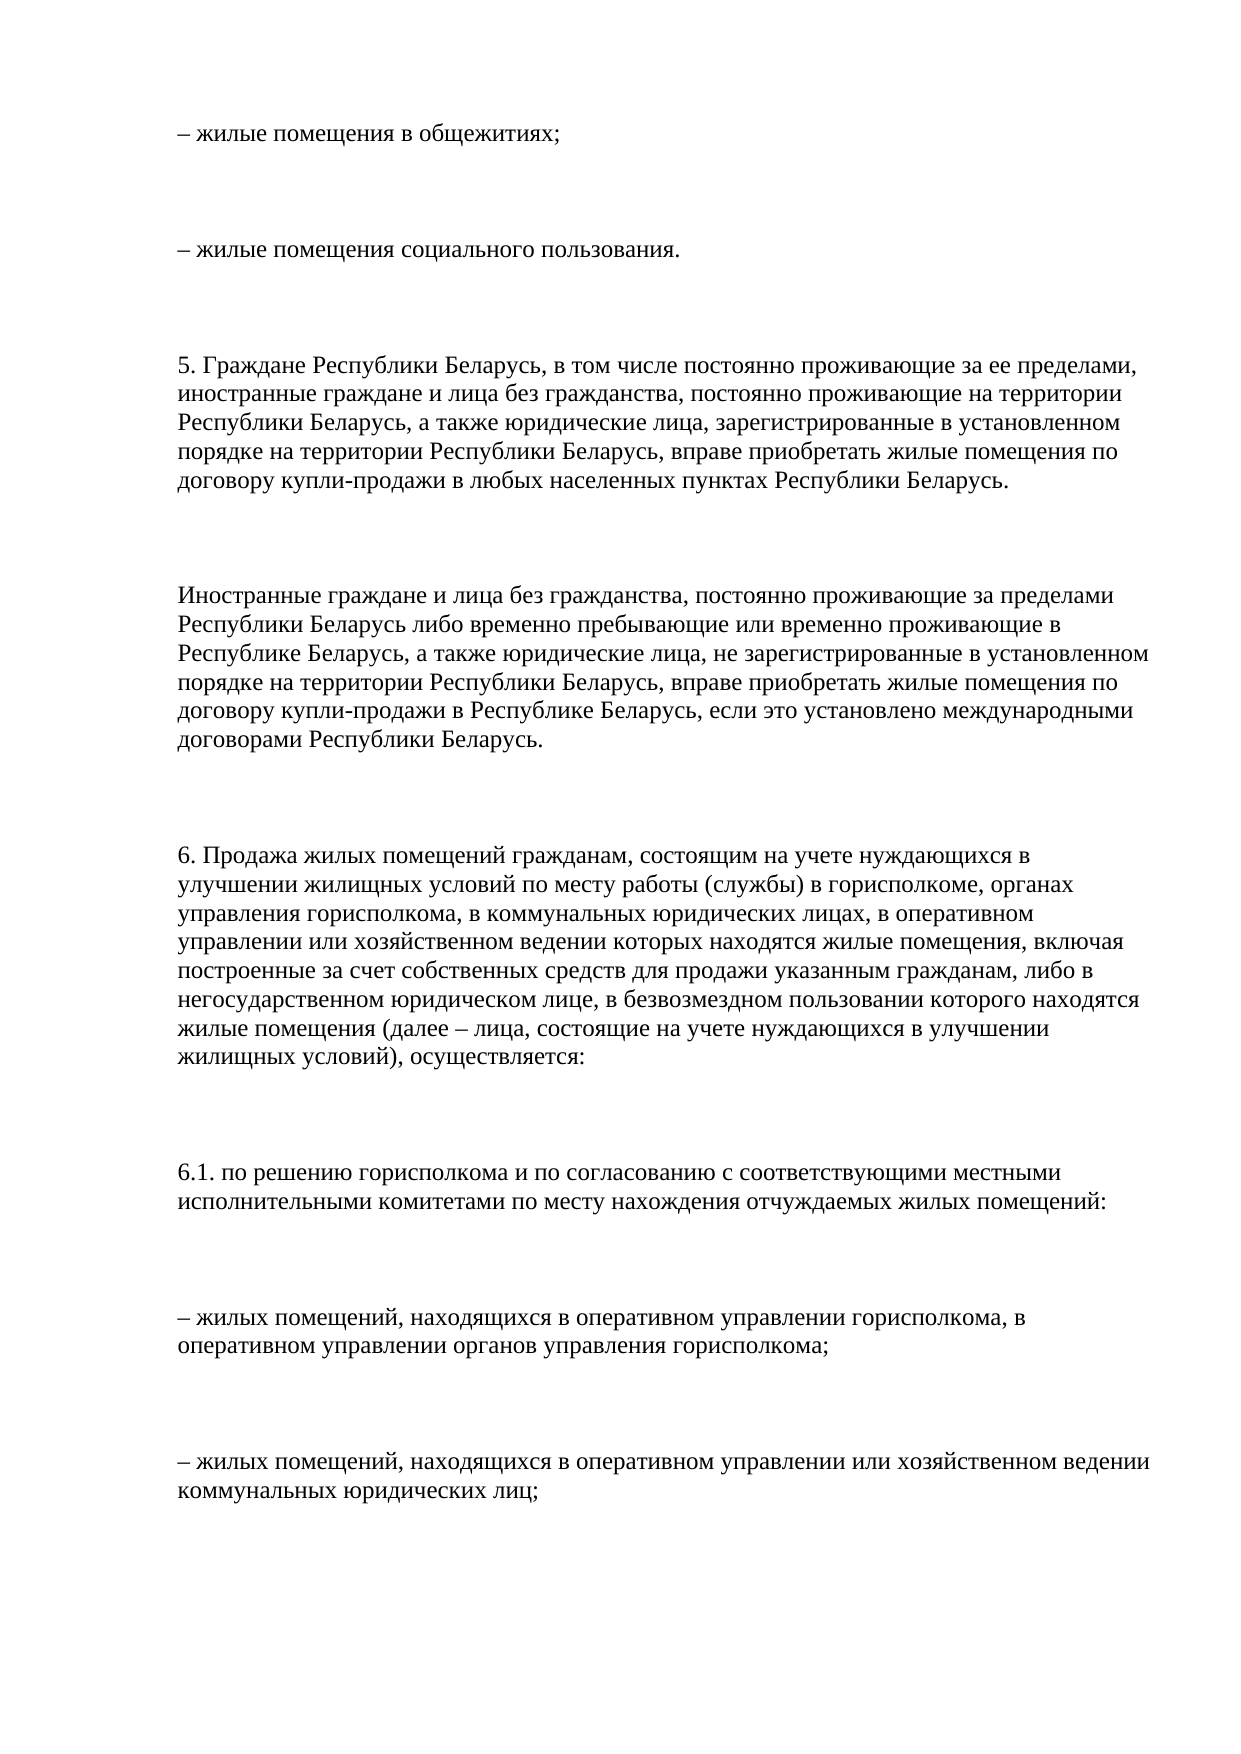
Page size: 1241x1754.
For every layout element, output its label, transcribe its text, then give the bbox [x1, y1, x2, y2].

text – жилых помещений, находящихся в оперативном управлении горисполкома, в оперативном управлении органов управления горисполкома; [177, 1302, 1152, 1359]
text 5. Граждане Республики Беларусь, в том числе постоянно проживающие за ее пределами, иностранные граждане и лица без гражданства, постоянно проживающие на территории Республики Беларусь, а также юридические лица, зарегистрированные в установленном порядке на территории Республики Беларусь, вправе приобретать жилые помещения по договору купли-продажи в любых населенных пунктах Республики Беларусь. [177, 350, 1152, 493]
text 6.1. по решению горисполкома и по согласованию с соответствующими местными исполнительными комитетами по месту нахождения отчуждаемых жилых помещений: [177, 1157, 1152, 1215]
text 6. Продажа жилых помещений гражданам, состоящим на учете нуждающихся в улучшении жилищных условий по месту работы (службы) в горисполкоме, органах управления горисполкома, в коммунальных юридических лицах, в оперативном управлении или хозяйственном ведении которых находятся жилые помещения, включая построенные за счет собственных средств для продажи указанным гражданам, либо в негосударственном юридическом лице, в безвозмездном пользовании которого находятся жилые помещения (далее – лица, состоящие на учете нуждающихся в улучшении жилищных условий), осуществляется: [177, 840, 1152, 1070]
text – жилых помещений, находящихся в оперативном управлении или хозяйственном ведении коммунальных юридических лиц; [177, 1446, 1152, 1504]
text – жилые помещения в общежитиях; [177, 118, 1152, 147]
text Иностранные граждане и лица без гражданства, постоянно проживающие за пределами Республики Беларусь либо временно пребывающие или временно проживающие в Республике Беларусь, а также юридические лица, не зарегистрированные в установленном порядке на территории Республики Беларусь, вправе приобретать жилые помещения по договору купли-продажи в Республике Беларусь, если это установлено международными договорами Республики Беларусь. [177, 581, 1152, 753]
text – жилые помещения социального пользования. [177, 234, 1152, 263]
